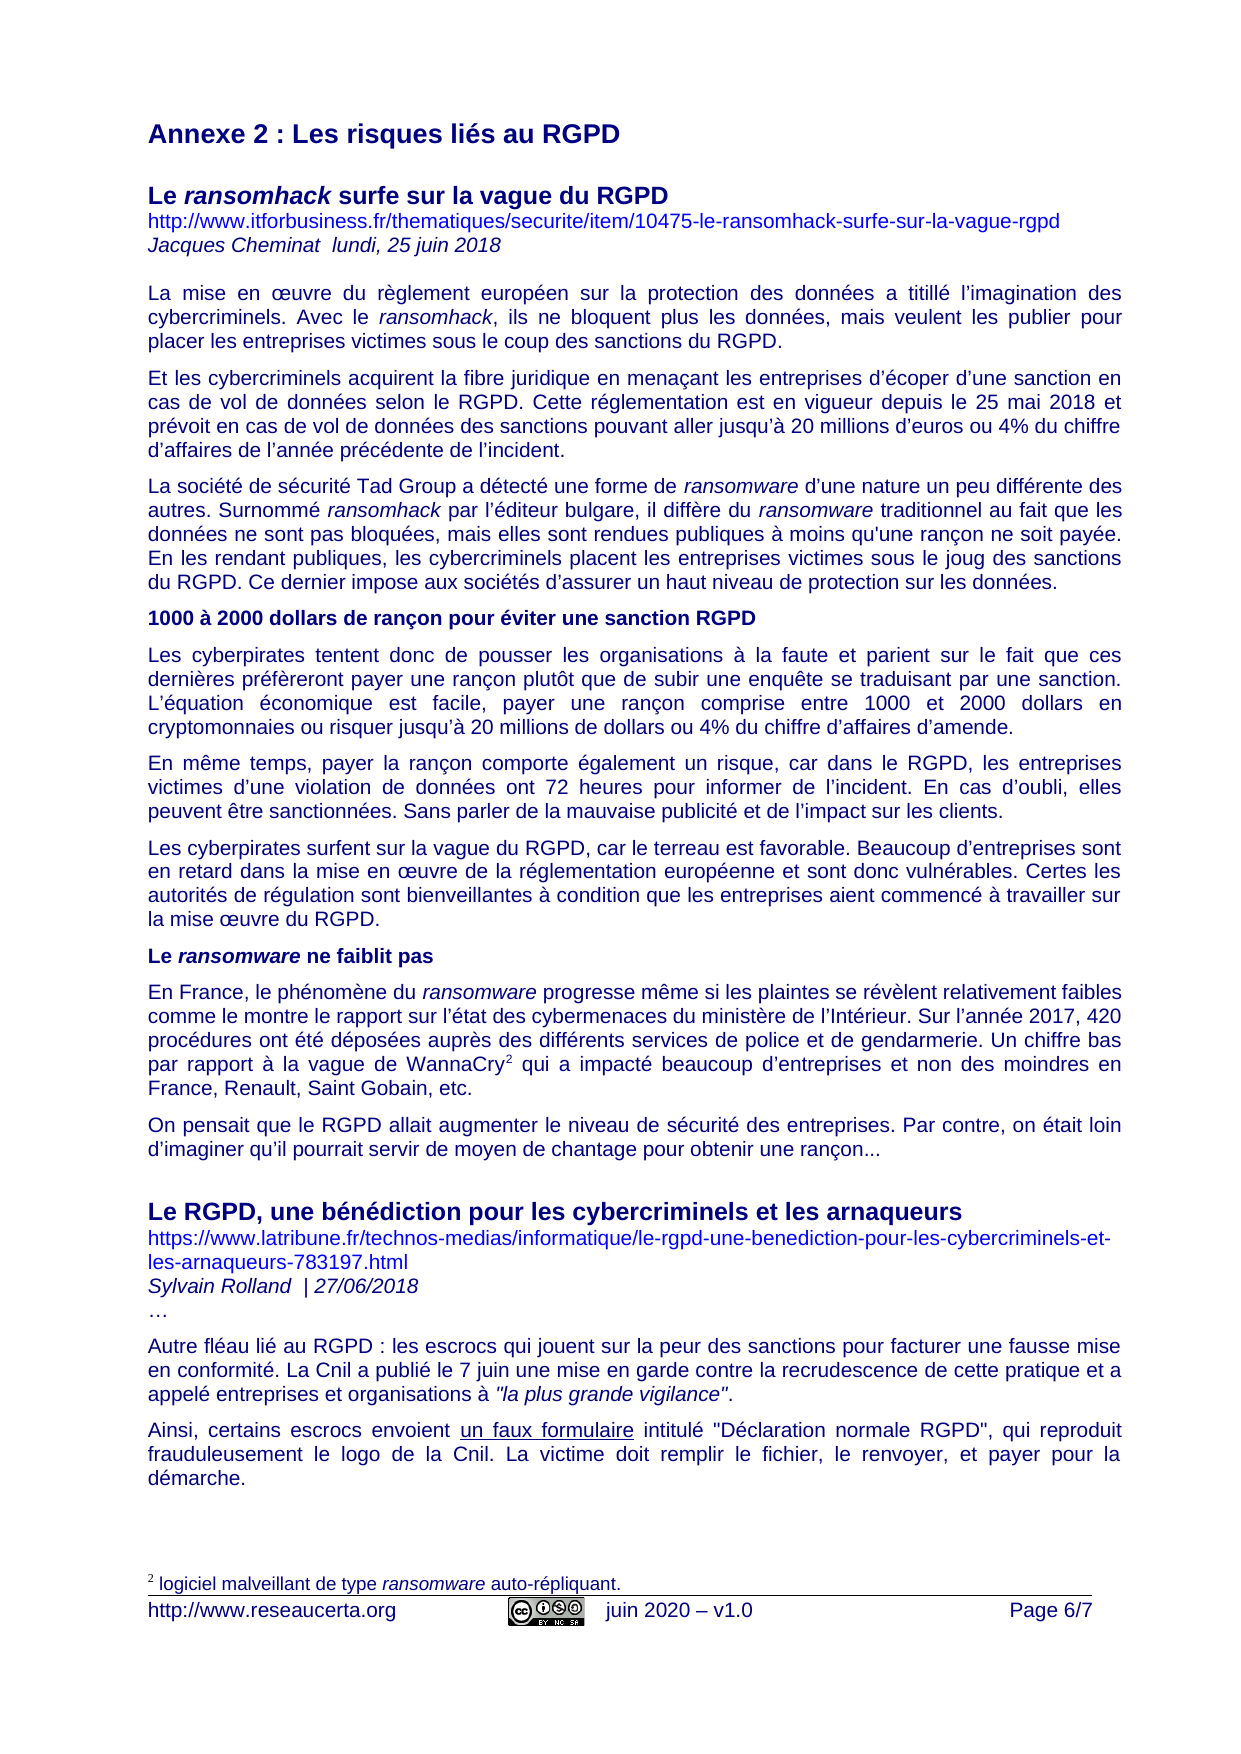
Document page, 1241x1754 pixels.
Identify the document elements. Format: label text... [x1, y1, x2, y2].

text En France, le phénomène du ransomware progresse même si les plaintes se révèlent relativement faibles comme le montre le rapport sur l’état des cybermenaces du ministère de l’Intérieur. Sur l’année 2017, 420 procédures ont été déposées auprès des différents services de police et de gendarmerie. Un chiffre bas par rapport à la vague de WannaCry qui a impacté beaucoup d’entreprises et non des moindres en France, Renault, Saint Gobain, etc. [148, 980, 1123, 1100]
text En même temps, payer la rançon comporte également un risque, car dans le RGPD, les entreprises victimes d’une violation de données ont 72 heures pour informer de l’incident. En cas d’oubli, elles peuvent être sanctionnées. Sans parler de la mauvaise publicité et de l’impact sur les clients. [148, 751, 1123, 823]
text La société de sécurité Tad Group a détecté une forme de ransomware d’une nature un peu différente des autres. Surnommé ransomhack par l’éditeur bulgare, il diffère du ransomware traditionnel au fait que les données ne sont pas bloquées, mais elles sont rendues publiques à moins qu'une rançon ne soit payée. En les rendant publiques, les cybercriminels placent les entreprises victimes sous le joug des sanctions du RGPD. Ce dernier impose aux sociétés d’assurer un haut niveau de protection sur les données. [148, 474, 1123, 594]
text Ainsi, certains escrocs envoient un faux formulaire intitulé "Déclaration normale RGPD", qui reproduit frauduleusement le logo de la Cnil. La victime doit remplir le fichier, le renvoyer, et payer pour la démarche. [148, 1418, 1123, 1490]
text https://www.latribune.fr/technos-medias/informatique/le-rgpd-une-benediction-pour-les-cybercriminels-et-les-arnaqueurs-783197.html [148, 1226, 1123, 1273]
text 1000 à 2000 dollars de rançon pour éviter une sanction RGPD [148, 606, 1123, 630]
text Annexe 2 : Les risques liés au RGPD [148, 118, 1092, 149]
text Le ransomware ne faiblit pas [148, 944, 1123, 968]
text Jacques Cheminat lundi, 25 juin 2018 [148, 233, 1123, 257]
text Autre fléau lié au RGPD : les escrocs qui jouent sur la peur des sanctions pour facturer une fausse mise en conformité. La Cnil a publié le 7 juin une mise en garde contre la recrudescence de cette pratique et a appelé entreprises et organisations à "la plus grande vigilance". [148, 1334, 1123, 1406]
picture [508, 1597, 585, 1626]
text http://www.itforbusiness.fr/thematiques/securite/item/10475-le-ransomhack-surfe-sur-la-vague-rgpd [148, 209, 1123, 233]
text Le ransomhack surfe sur la vague du RGPD [148, 181, 1123, 209]
text La mise en œuvre du règlement européen sur la protection des données a titillé l’imagination des cybercriminels. Avec le ransomhack, ils ne bloquent plus les données, mais veulent les publier pour placer les entreprises victimes sous le coup des sanctions du RGPD. [148, 281, 1123, 353]
text Les cyberpirates tentent donc de pousser les organisations à la faute et parient sur le fait que ces dernières préfèreront payer une rançon plutôt que de subir une enquête se traduisant par une sanction. L’équation économique est facile, payer une rançon comprise entre 1000 et 2000 dollars en cryptomonnaies ou risquer jusqu’à 20 millions de dollars ou 4% du chiffre d’affaires d’amende. [148, 643, 1123, 738]
text Le RGPD, une bénédiction pour les cybercriminels et les arnaqueurs [148, 1197, 1123, 1226]
text Et les cybercriminels acquirent la fibre juridique en menaçant les entreprises d’écoper d’une sanction en cas de vol de données selon le RGPD. Cette réglementation est en vigueur depuis le 25 mai 2018 et prévoit en cas de vol de données des sanctions pouvant aller jusqu’à 20 millions d’euros ou 4% du chiffre d’affaires de l’année précédente de l’incident. [148, 366, 1123, 461]
text On pensait que le RGPD allait augmenter le niveau de sécurité des entreprises. Par contre, on était loin d’imaginer qu’il pourrait servir de moyen de chantage pour obtenir une rançon... [148, 1112, 1123, 1160]
text Sylvain Rolland | 27/06/2018 [148, 1273, 1123, 1297]
text … [148, 1297, 1123, 1321]
text Les cyberpirates surfent sur la vague du RGPD, car le terreau est favorable. Beaucoup d’entreprises sont en retard dans la mise en œuvre de la réglementation européenne et sont donc vulnérables. Certes les autorités de régulation sont bienveillantes à condition que les entreprises aient commencé à travailler sur la mise œuvre du RGPD. [148, 835, 1123, 931]
